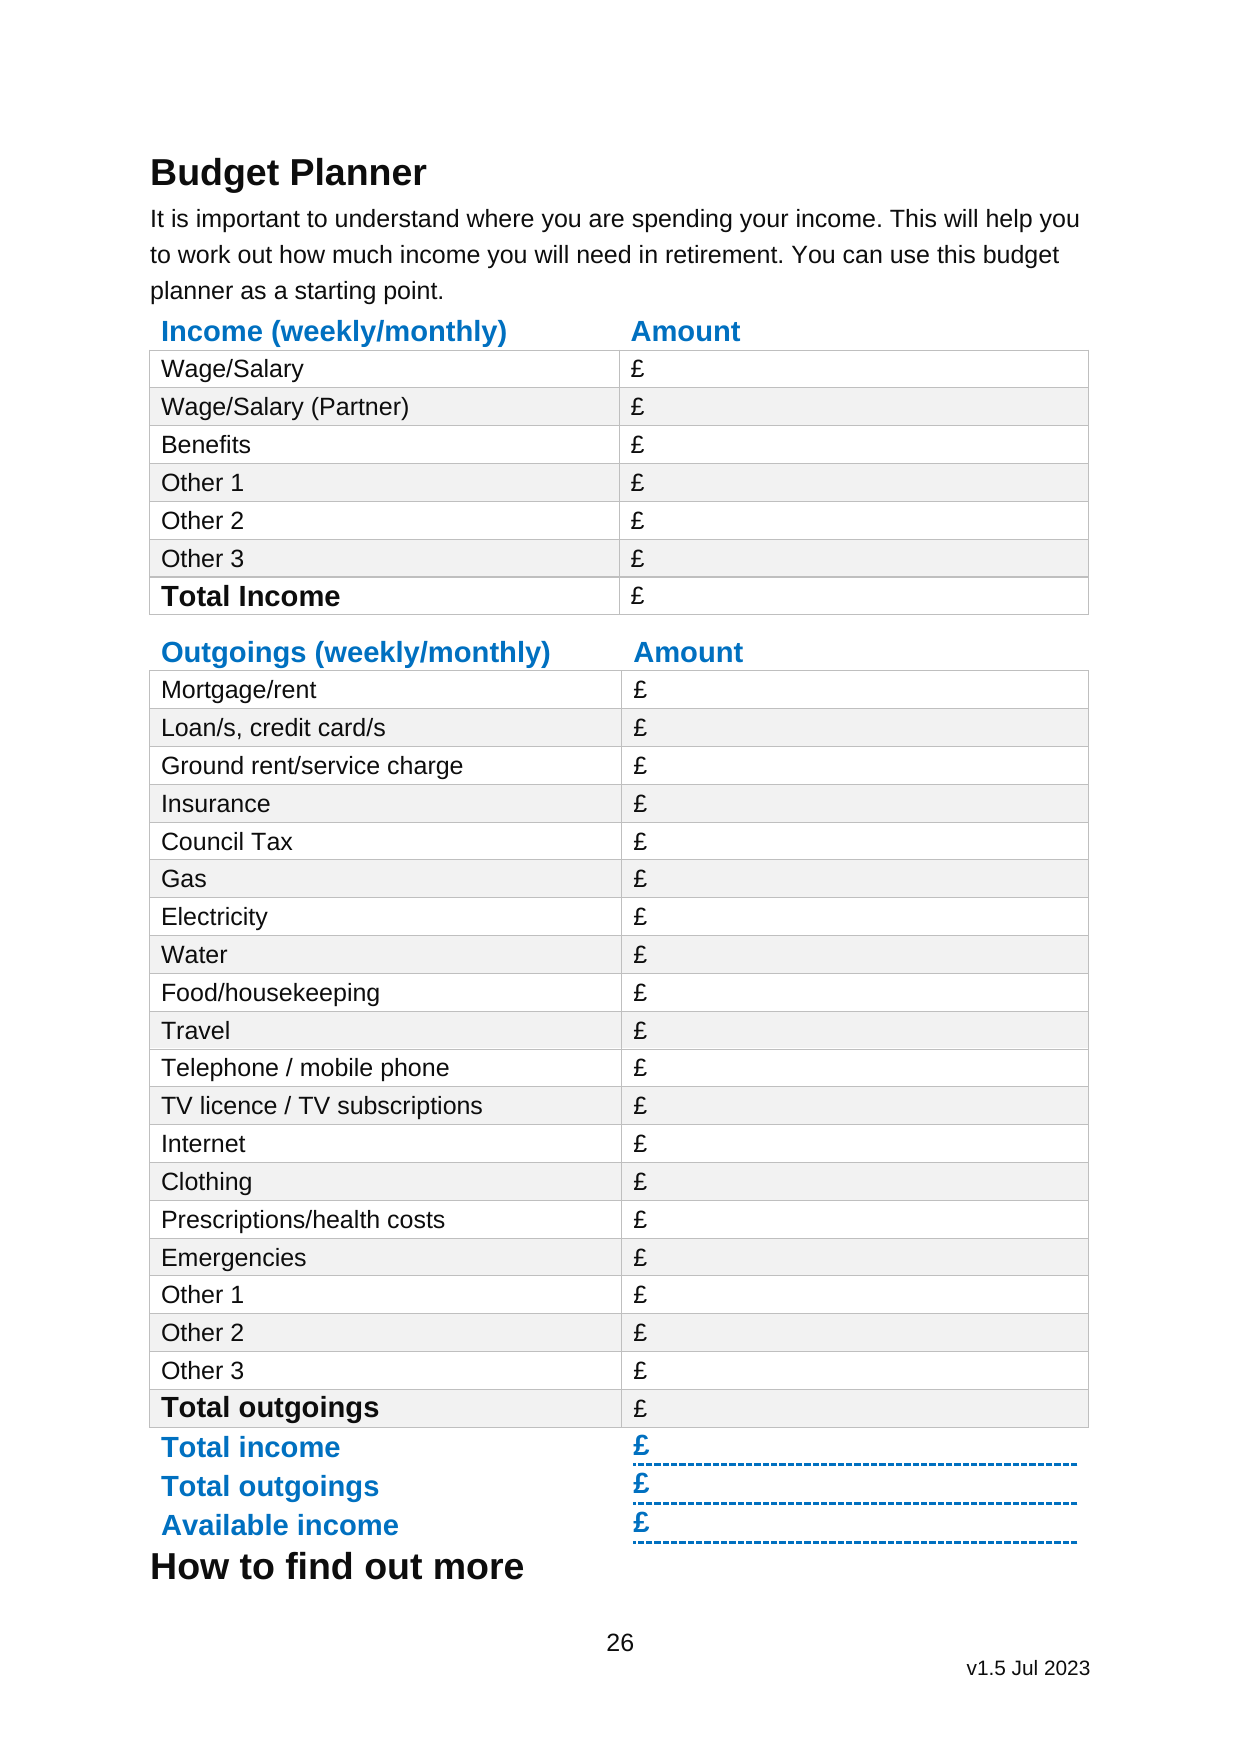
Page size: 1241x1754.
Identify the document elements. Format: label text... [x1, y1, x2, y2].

subtitle Budget Planner [150, 150, 1090, 193]
table_cell £ [622, 1428, 1089, 1466]
table_cell £ [620, 502, 1088, 538]
table_header Outgoings (weekly/monthly) [150, 633, 622, 670]
table_cell Other 2 [150, 502, 619, 538]
text It is important to understand where you are spending your income. This will help you to work out how much income you will need in retirement. You can use this budget planner as a starting point. [150, 204, 1090, 304]
table_cell £ [622, 823, 1088, 859]
table_cell £ [622, 974, 1088, 1011]
table_cell £ [622, 1012, 1088, 1048]
table_cell £ [622, 860, 1088, 897]
table_cell £ [622, 1505, 1089, 1544]
table_cell Ground rent/service charge [150, 747, 621, 784]
subtitle How to find out more [150, 1544, 1090, 1587]
table_cell Other 3 [150, 540, 619, 576]
table_cell Insurance [150, 785, 621, 822]
table_cell Emergencies [150, 1239, 621, 1275]
table_cell Gas [150, 860, 621, 897]
table_cell Available income [150, 1505, 622, 1544]
table_cell £ [620, 540, 1088, 576]
table_cell TV licence / TV subscriptions [150, 1087, 621, 1124]
table_cell £ [620, 351, 1088, 387]
table_cell Other 2 [150, 1314, 621, 1351]
table_cell Prescriptions/health costs [150, 1201, 621, 1237]
table_cell Internet [150, 1125, 621, 1162]
table_header Income (weekly/monthly) [150, 312, 619, 349]
table_cell Council Tax [150, 823, 621, 859]
table_cell £ [622, 1201, 1088, 1237]
table_cell Other 1 [150, 464, 619, 501]
table_cell Electricity [150, 898, 621, 935]
table_cell £ [622, 1466, 1089, 1505]
table_cell £ [622, 1163, 1088, 1200]
table_cell Mortgage/rent [150, 671, 621, 708]
table_cell Total outgoings [150, 1466, 622, 1505]
table_cell Loan/s, credit card/s [150, 709, 621, 746]
table_cell Travel [150, 1012, 621, 1048]
table_cell £ [622, 747, 1088, 784]
table_cell Wage/Salary [150, 351, 619, 387]
table_cell £ [622, 1276, 1088, 1313]
table_cell £ [620, 426, 1088, 463]
table_cell Total Income [150, 578, 619, 614]
table_cell £ [622, 1352, 1088, 1389]
table_cell £ [622, 785, 1088, 822]
table_cell £ [620, 464, 1088, 501]
table_cell Total income [150, 1428, 622, 1466]
table_cell £ [622, 1239, 1088, 1275]
table_cell Total outgoings [150, 1390, 621, 1427]
table_cell £ [622, 671, 1088, 708]
table_cell Water [150, 936, 621, 973]
table_cell Food/housekeeping [150, 974, 621, 1011]
table_cell Clothing [150, 1163, 621, 1200]
table_cell £ [622, 936, 1088, 973]
table_cell Other 1 [150, 1276, 621, 1313]
table_cell £ [622, 709, 1088, 746]
table_cell £ [622, 1314, 1088, 1351]
table_header Amount [619, 312, 1089, 349]
table_header Amount [622, 633, 1089, 670]
table_cell £ [622, 1125, 1088, 1162]
table_cell £ [620, 388, 1088, 425]
table_cell Benefits [150, 426, 619, 463]
table_cell £ [622, 898, 1088, 935]
table_cell Wage/Salary (Partner) [150, 388, 619, 425]
table_cell £ [622, 1390, 1088, 1427]
table_cell £ [622, 1087, 1088, 1124]
table_cell Other 3 [150, 1352, 621, 1389]
table_cell £ [622, 1050, 1088, 1086]
table_cell Telephone / mobile phone [150, 1050, 621, 1086]
table_cell £ [620, 578, 1088, 614]
